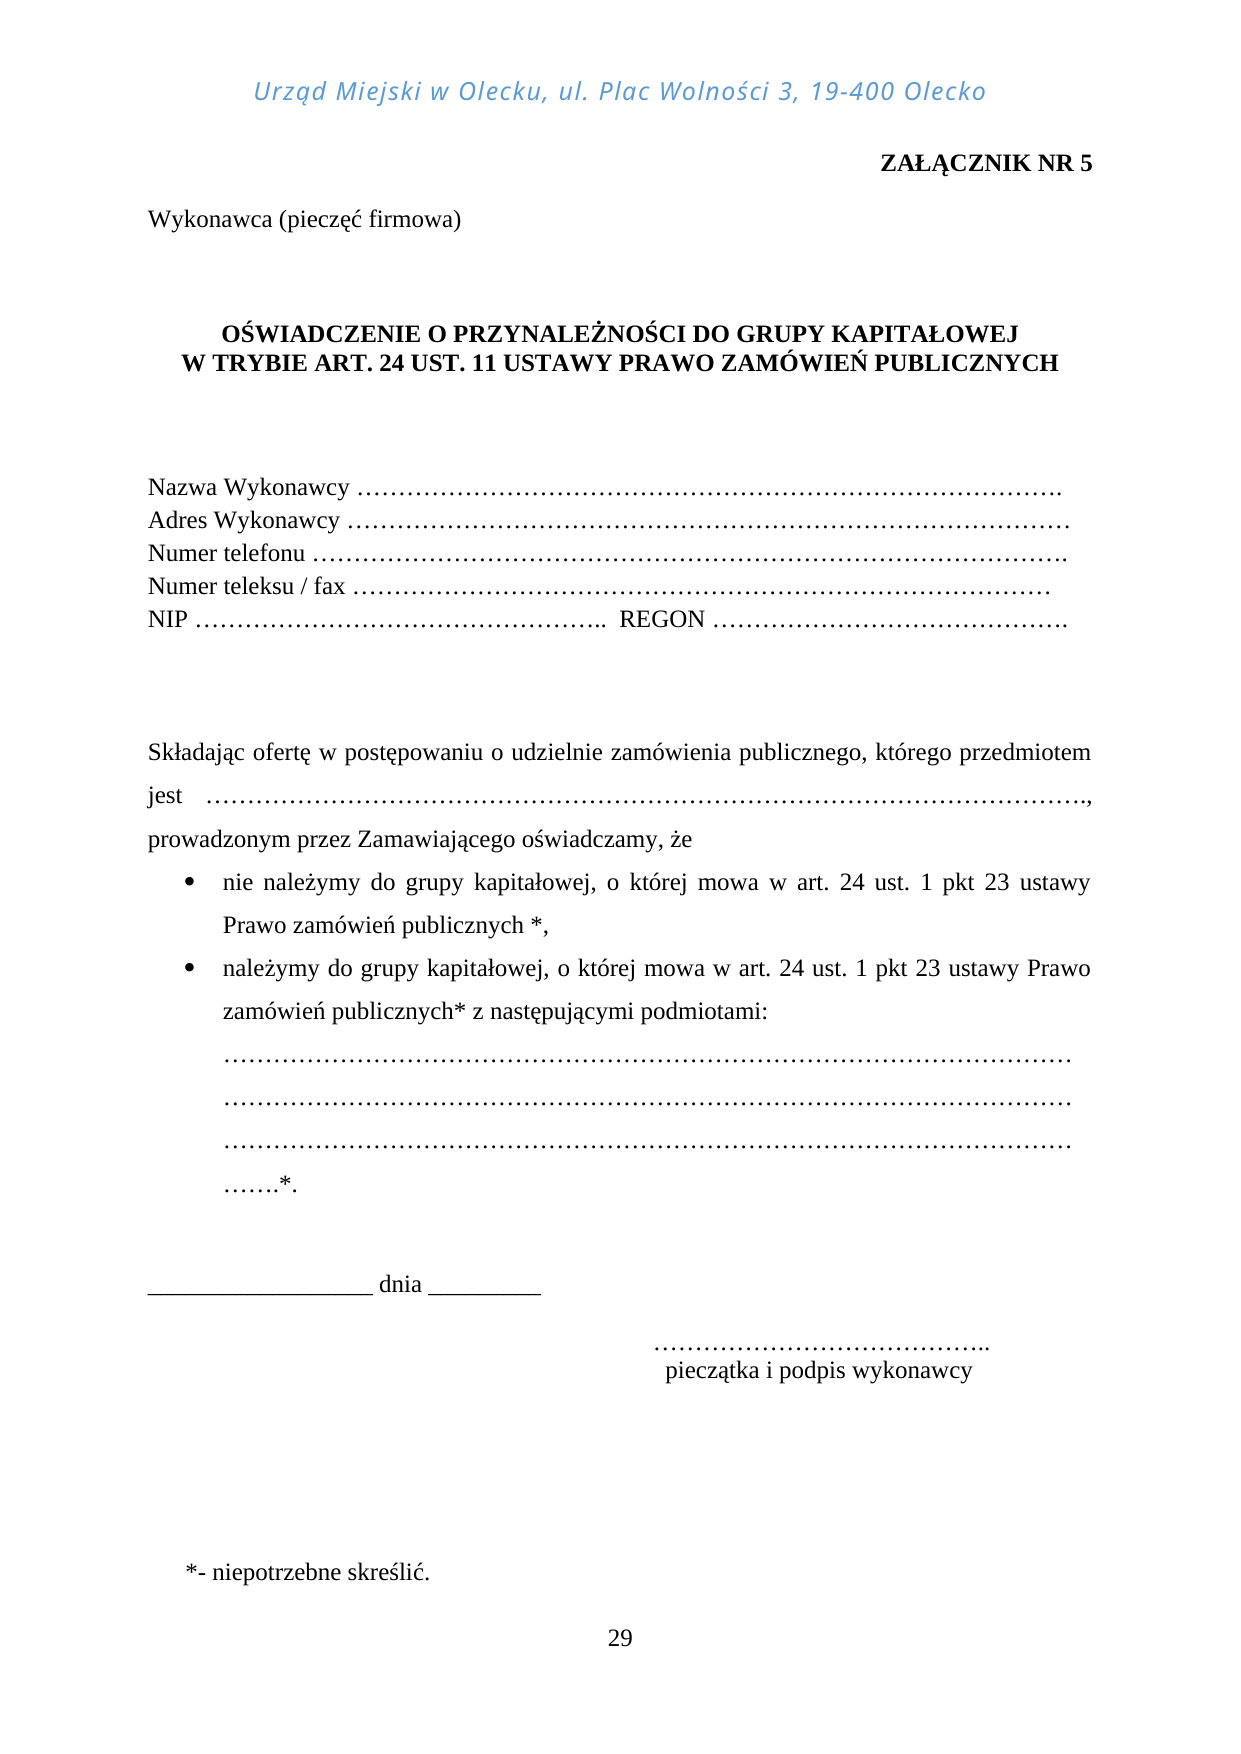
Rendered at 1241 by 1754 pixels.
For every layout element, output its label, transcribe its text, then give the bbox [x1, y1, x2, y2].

text *- niepotrzebne skreślić. [185, 1557, 1092, 1586]
text Wykonawca (pieczęć firmowa) [148, 204, 1092, 233]
list nie należymy do grupy kapitałowej, o której mowa w art. 24 ust. 1 pkt 23 ustawy Prawo zamówień publicznych *, [185, 867, 1092, 939]
text NIP ………………………………………….. REGON ……………………………………. [148, 604, 1092, 633]
text Numer teleksu / fax ………………………………………………………………………… [148, 571, 1092, 599]
text …………………………………………………………………………………………………………………………………………………………………………………………………………………………………………………………………………………….*. [223, 1039, 1092, 1197]
text pieczątka i podpis wykonawcy [590, 1356, 1092, 1384]
text OŚWIADCZENIE O PRZYNALEŻNOŚCI DO GRUPY KAPITAŁOWEJ [148, 319, 1092, 348]
text Adres Wykonawcy …………………………………………………………………………… [148, 505, 1092, 533]
text Nazwa Wykonawcy …………………………………………………………………………. [148, 472, 1092, 501]
text ………………………………….. [590, 1327, 1092, 1356]
list należymy do grupy kapitałowej, o której mowa w art. 24 ust. 1 pkt 23 ustawy Prawo zamówień publicznych* z następującymi podmiotami: [185, 953, 1092, 1025]
text __________________ dnia _________ [148, 1269, 1092, 1298]
text ZAŁĄCZNIK NR 5 [148, 148, 1092, 176]
text Składając ofertę w postępowaniu o udzielnie zamówienia publicznego, którego przedmiotem jest ……………………………………………………………………………………………., prowadzonym przez Zamawiającego oświadczamy, że [148, 737, 1092, 852]
text Numer telefonu ………………………………………………………………………………. [148, 538, 1092, 567]
text W TRYBIE ART. 24 UST. 11 USTAWY PRAWO ZAMÓWIEŃ PUBLICZNYCH [148, 348, 1092, 377]
